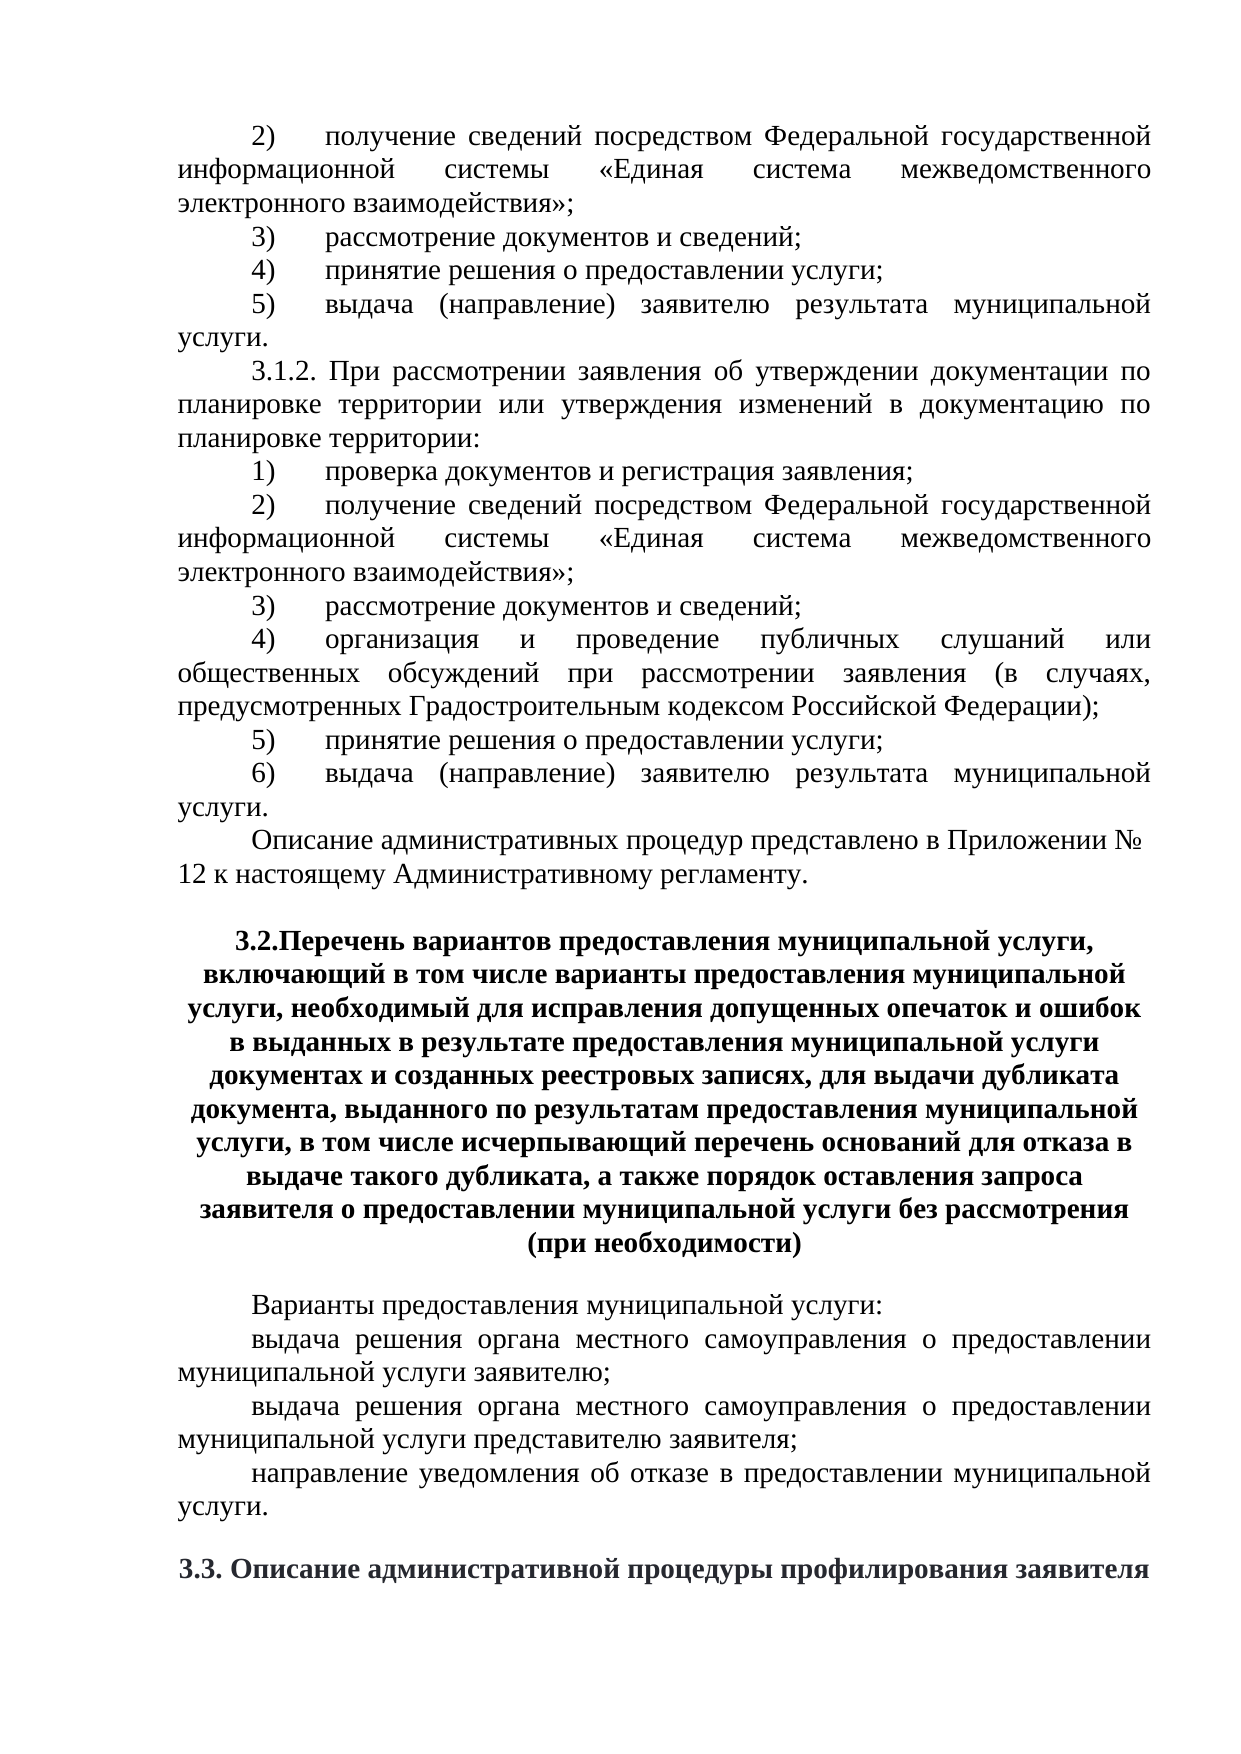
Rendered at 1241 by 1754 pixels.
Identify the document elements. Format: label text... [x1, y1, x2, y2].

text 4) принятие решения о предоставлении услуги; [177, 252, 1152, 286]
subtitle 3.3. Описание административной процедуры профилирования заявителя [177, 1551, 1152, 1584]
text 6) выдача (направление) заявителю результата муниципальной услуги. [177, 755, 1152, 822]
text Описание административных процедур представлено в Приложении № 12 к настоящему Административному регламенту. [177, 822, 1152, 889]
text 1) проверка документов и регистрация заявления; [177, 453, 1152, 487]
text 3.1.2. При рассмотрении заявления об утверждении документации по планировке территории или утверждения изменений в документацию по планировке территории: [177, 353, 1152, 453]
text 3.2.Перечень вариантов предоставления муниципальной услуги, включающий в том числе варианты предоставления муниципальной услуги, необходимый для исправления допущенных опечаток и ошибок в выданных в результате предоставления муниципальной услуги документах и созданных реестровых записях, для выдачи дубликата документа, выданного по результатам предоставления муниципальной услуги, в том числе исчерпывающий перечень оснований для отказа в выдаче такого дубликата, а также порядок оставления запроса заявителя о предоставлении муниципальной услуги без рассмотрения (при необходимости) [177, 923, 1152, 1258]
text направление уведомления об отказе в предоставлении муниципальной услуги. [177, 1455, 1152, 1522]
text Варианты предоставления муниципальной услуги: [177, 1287, 1152, 1321]
text 5) принятие решения о предоставлении услуги; [177, 722, 1152, 755]
text 2) получение сведений посредством Федеральной государственной информационной системы «Единая система межведомственного электронного взаимодействия»; [177, 118, 1152, 219]
text 3) рассмотрение документов и сведений; [177, 588, 1152, 621]
text 5) выдача (направление) заявителю результата муниципальной услуги. [177, 286, 1152, 353]
text 2) получение сведений посредством Федеральной государственной информационной системы «Единая система межведомственного электронного взаимодействия»; [177, 487, 1152, 588]
text выдача решения органа местного самоуправления о предоставлении муниципальной услуги представителю заявителя; [177, 1388, 1152, 1455]
text выдача решения органа местного самоуправления о предоставлении муниципальной услуги заявителю; [177, 1321, 1152, 1388]
text 4) организация и проведение публичных слушаний или общественных обсуждений при рассмотрении заявления (в случаях, предусмотренных Градостроительным кодексом Российской Федерации); [177, 621, 1152, 722]
text 3) рассмотрение документов и сведений; [177, 219, 1152, 252]
